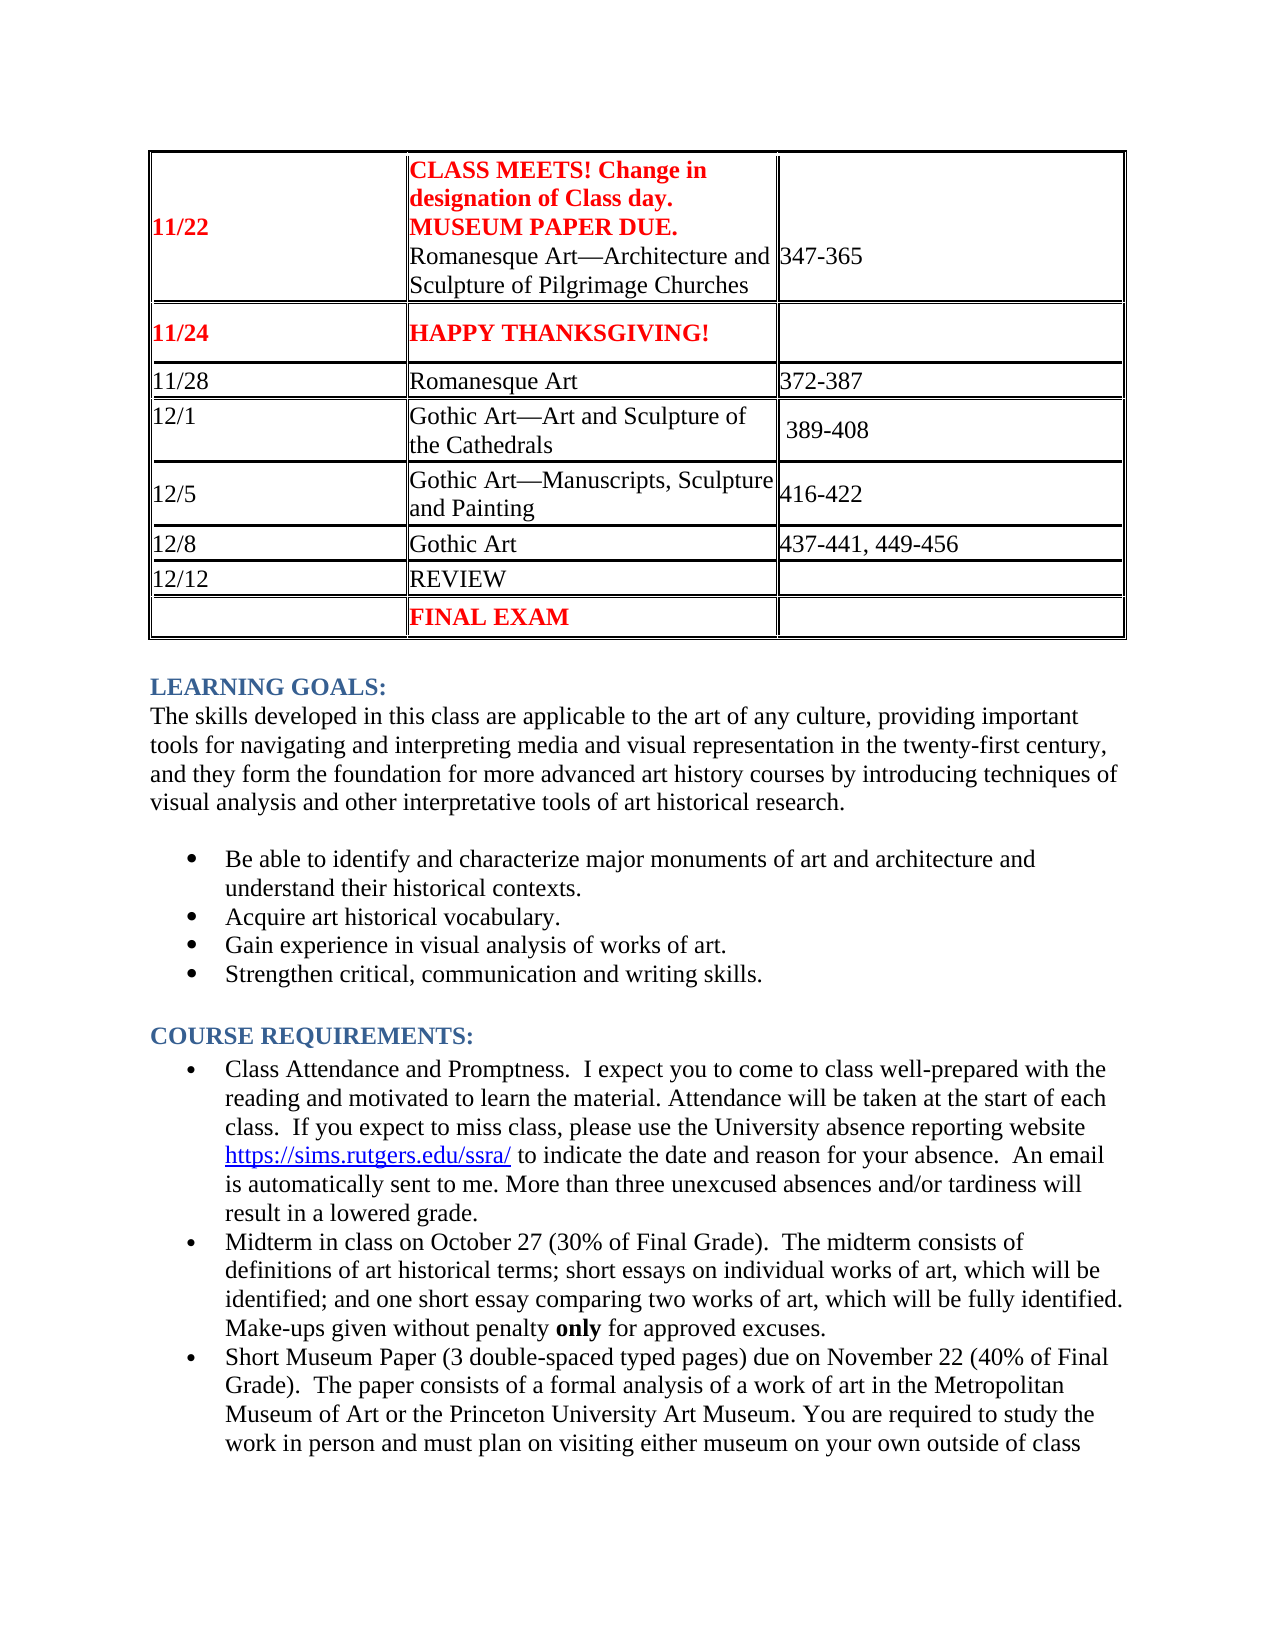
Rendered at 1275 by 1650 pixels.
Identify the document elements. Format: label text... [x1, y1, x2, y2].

list Acquire art historical vocabulary. [187, 902, 1125, 931]
table_cell Gothic Art—Art and Sculpture of the Cathedrals [409, 400, 776, 460]
text COURSE REQUIREMENTS: [150, 1021, 1125, 1050]
table_cell 12/1 [152, 396, 406, 460]
text LEARNING GOALS: [150, 672, 1125, 701]
table_cell 11/22 [152, 153, 407, 300]
table_cell [778, 594, 1124, 636]
list Class Attendance and Promptness. I expect you to come to class well-prepared with the reading and motivated to learn the material. Attendance will be taken at the start of each class. If you expect to miss class, please use the University absence reporting website https://sims.rutgers.edu/ssra/ to indicate the date and reason for your absence. An email is automatically sent to me. More than three unexcused absences and/or tardiness will result in a lowered grade. [187, 1054, 1125, 1227]
list Gain experience in visual analysis of works of art. [187, 931, 1125, 959]
list Midterm in class on October 27 (30% of Final Grade). The midterm consists of definitions of art historical terms; short essays on individual works of art, which will be identified; and one short essay comparing two works of art, which will be fully identified. Make-ups given without penalty only for approved excuses. [187, 1227, 1125, 1342]
table_cell Romanesque Art [409, 364, 776, 396]
text The skills developed in this class are applicable to the art of any culture, providing important tools for navigating and interpreting media and visual representation in the twenty-first century, and they form the foundation for more advanced art history courses by introducing techniques of visual analysis and other interpretative tools of art historical research. [150, 701, 1125, 816]
table_cell [152, 594, 407, 636]
table_cell REVIEW [409, 562, 776, 594]
table_cell 12/8 [152, 524, 406, 559]
list Strengthen critical, communication and writing skills. [187, 959, 1125, 988]
table_cell [780, 300, 1124, 361]
table_cell [780, 559, 1123, 594]
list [187, 1342, 1125, 1457]
table_cell 11/24 [152, 300, 406, 361]
table_cell 11/28 [152, 361, 406, 396]
table_cell 347-365 [778, 153, 1123, 300]
table_cell HAPPY THANKSGIVING! [409, 304, 776, 361]
table_cell Gothic Art [409, 527, 776, 559]
table_cell 389-408 [780, 396, 1124, 460]
table_cell 372-387 [780, 361, 1123, 396]
table_cell Gothic Art—Manuscripts, Sculpture and Painting [409, 463, 776, 524]
table_cell 12/5 [152, 460, 406, 524]
table_cell 437-441, 449-456 [780, 524, 1123, 559]
table_cell FINAL EXAM [408, 594, 778, 636]
table_cell 12/12 [152, 559, 406, 594]
table_cell CLASS MEETS! Change in designation of Class day. MUSEUM PAPER DUE. Romanesque Art—Architecture and Sculpture of Pilgrimage Churches [408, 152, 778, 300]
table_cell 416-422 [780, 460, 1123, 524]
list Be able to identify and characterize major monuments of art and architecture and understand their historical contexts. [187, 844, 1125, 902]
